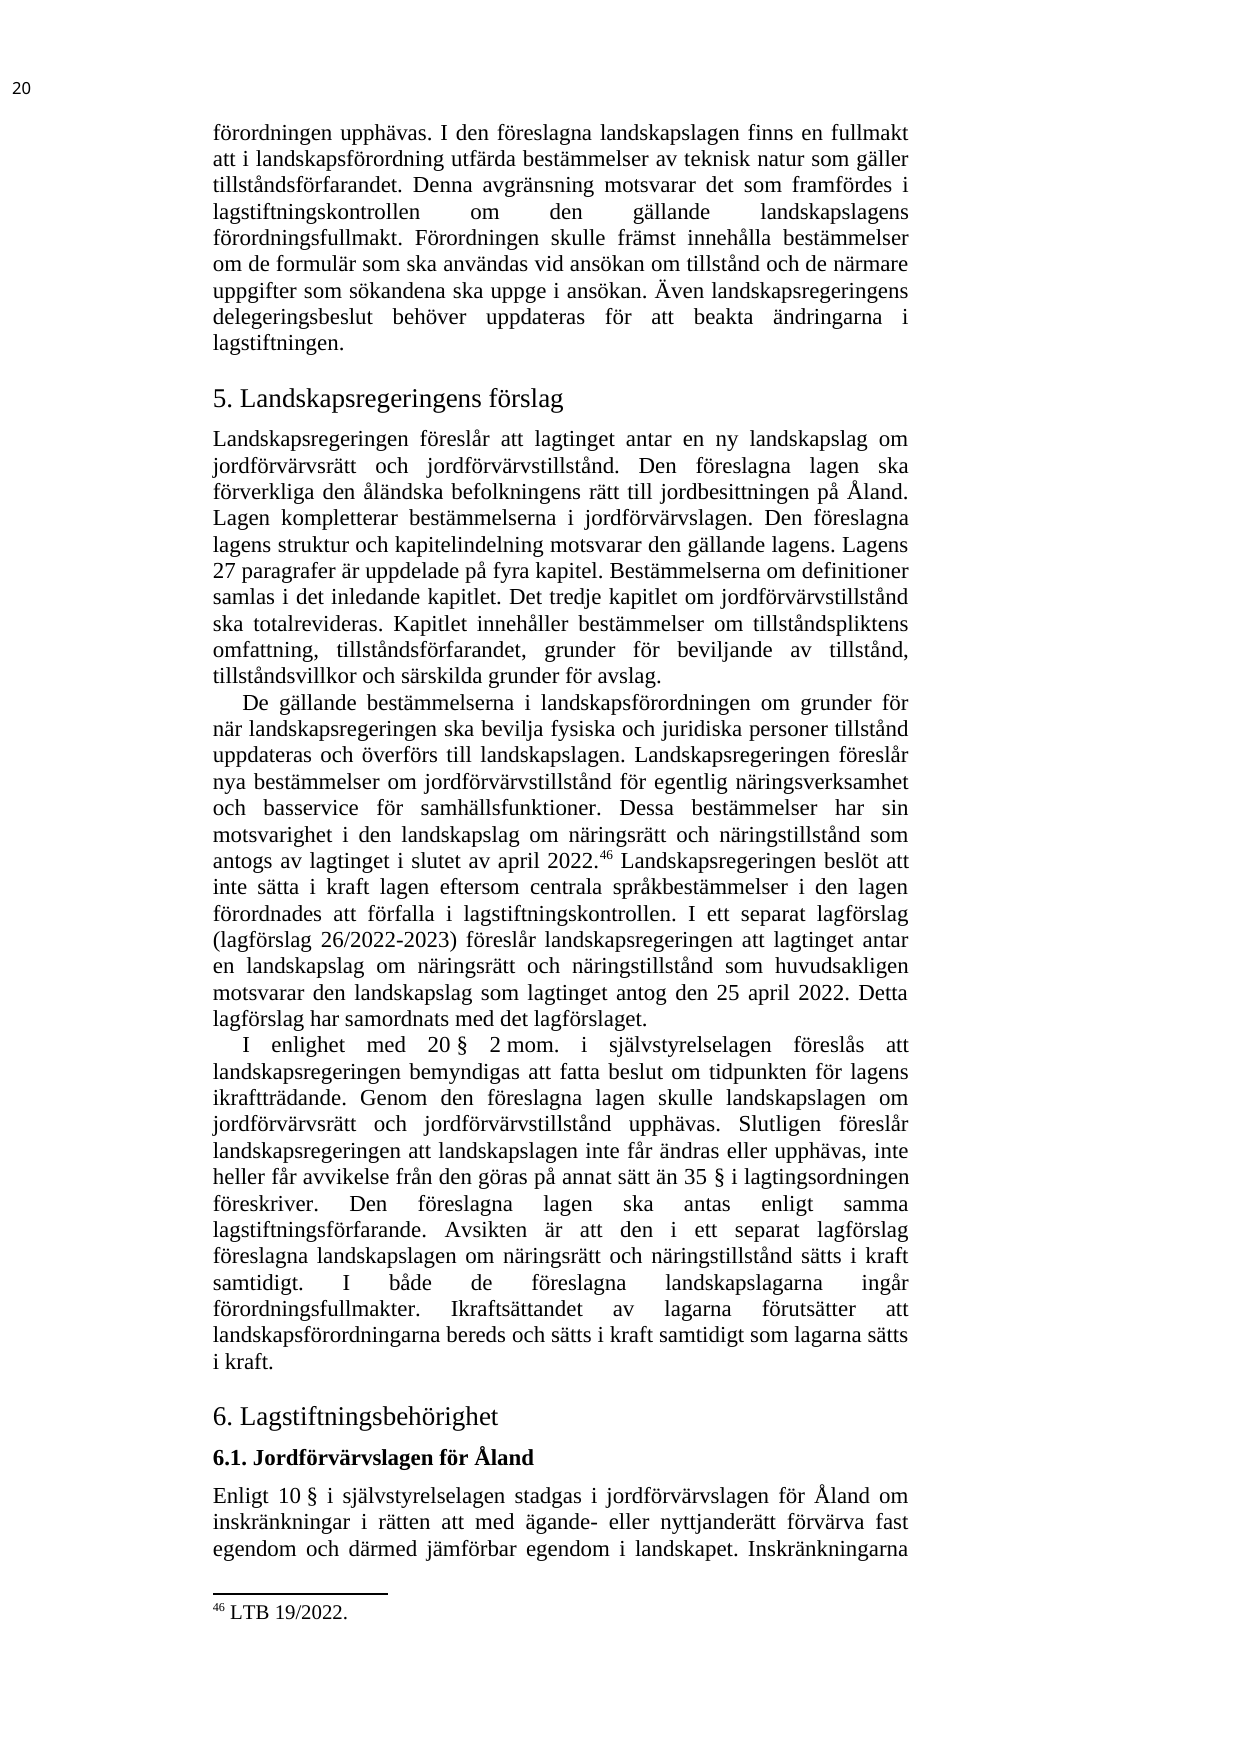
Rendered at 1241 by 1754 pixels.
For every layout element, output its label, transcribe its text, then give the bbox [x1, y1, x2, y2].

text Landskapsregeringen föreslår att lagtinget antar en ny landskapslag om jordförvärvsrätt och jordförvärvstillstånd. Den föreslagna lagen ska förverkliga den åländska befolkningens rätt till jordbesittningen på Åland. Lagen kompletterar bestämmelserna i jordförvärvslagen. Den föreslagna lagens struktur och kapitelindelning motsvarar den gällande lagens. Lagens 27 paragrafer är uppdelade på fyra kapitel. Bestämmelserna om definitioner samlas i det inledande kapitlet. Det tredje kapitlet om jordförvärvstillstånd ska totalrevideras. Kapitlet innehåller bestämmelser om tillståndspliktens omfattning, tillståndsförfarandet, grunder för beviljande av tillstånd, tillståndsvillkor och särskilda grunder för avslag. [213, 425, 909, 689]
text 6. Lagstiftningsbehörighet [213, 1400, 909, 1432]
text I enlighet med 20 § 2 mom. i självstyrelselagen föreslås att landskapsregeringen bemyndigas att fatta beslut om tidpunkten för lagens ikraftträdande. Genom den föreslagna lagen skulle landskapslagen om jordförvärvsrätt och jordförvärvstillstånd upphävas. Slutligen föreslår landskapsregeringen att landskapslagen inte får ändras eller upphävas, inte heller får avvikelse från den göras på annat sätt än 35 § i lagtingsordningen föreskriver. Den föreslagna lagen ska antas enligt samma lagstiftningsförfarande. Avsikten är att den i ett separat lagförslag föreslagna landskapslagen om näringsrätt och näringstillstånd sätts i kraft samtidigt. I både de föreslagna landskapslagarna ingår förordningsfullmakter. Ikraftsättandet av lagarna förutsätter att landskapsförordningarna bereds och sätts i kraft samtidigt som lagarna sätts i kraft. [213, 1031, 909, 1374]
text De gällande bestämmelserna i landskapsförordningen om grunder för när landskapsregeringen ska bevilja fysiska och juridiska personer tillstånd uppdateras och överförs till landskapslagen. Landskapsregeringen föreslår nya bestämmelser om jordförvärvstillstånd för egentlig näringsverksamhet och basservice för samhällsfunktioner. Dessa bestämmelser har sin motsvarighet i den landskapslag om näringsrätt och näringstillstånd som antogs av lagtinget i slutet av april 2022. Landskapsregeringen beslöt att inte sätta i kraft lagen eftersom centrala språkbestämmelser i den lagen förordnades att förfalla i lagstiftningskontrollen. I ett separat lagförslag (lagförslag 26/2022-2023) föreslår landskapsregeringen att lagtinget antar en landskapslag om näringsrätt och näringstillstånd som huvudsakligen motsvarar den landskapslag som lagtinget antog den 25 april 2022. Detta lagförslag har samordnats med det lagförslaget. [213, 689, 909, 1031]
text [213, 1482, 909, 1561]
text 5. Landskapsregeringens förslag [213, 382, 909, 413]
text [213, 119, 909, 356]
text 6.1. Jordförvärvslagen för Åland [213, 1443, 909, 1470]
